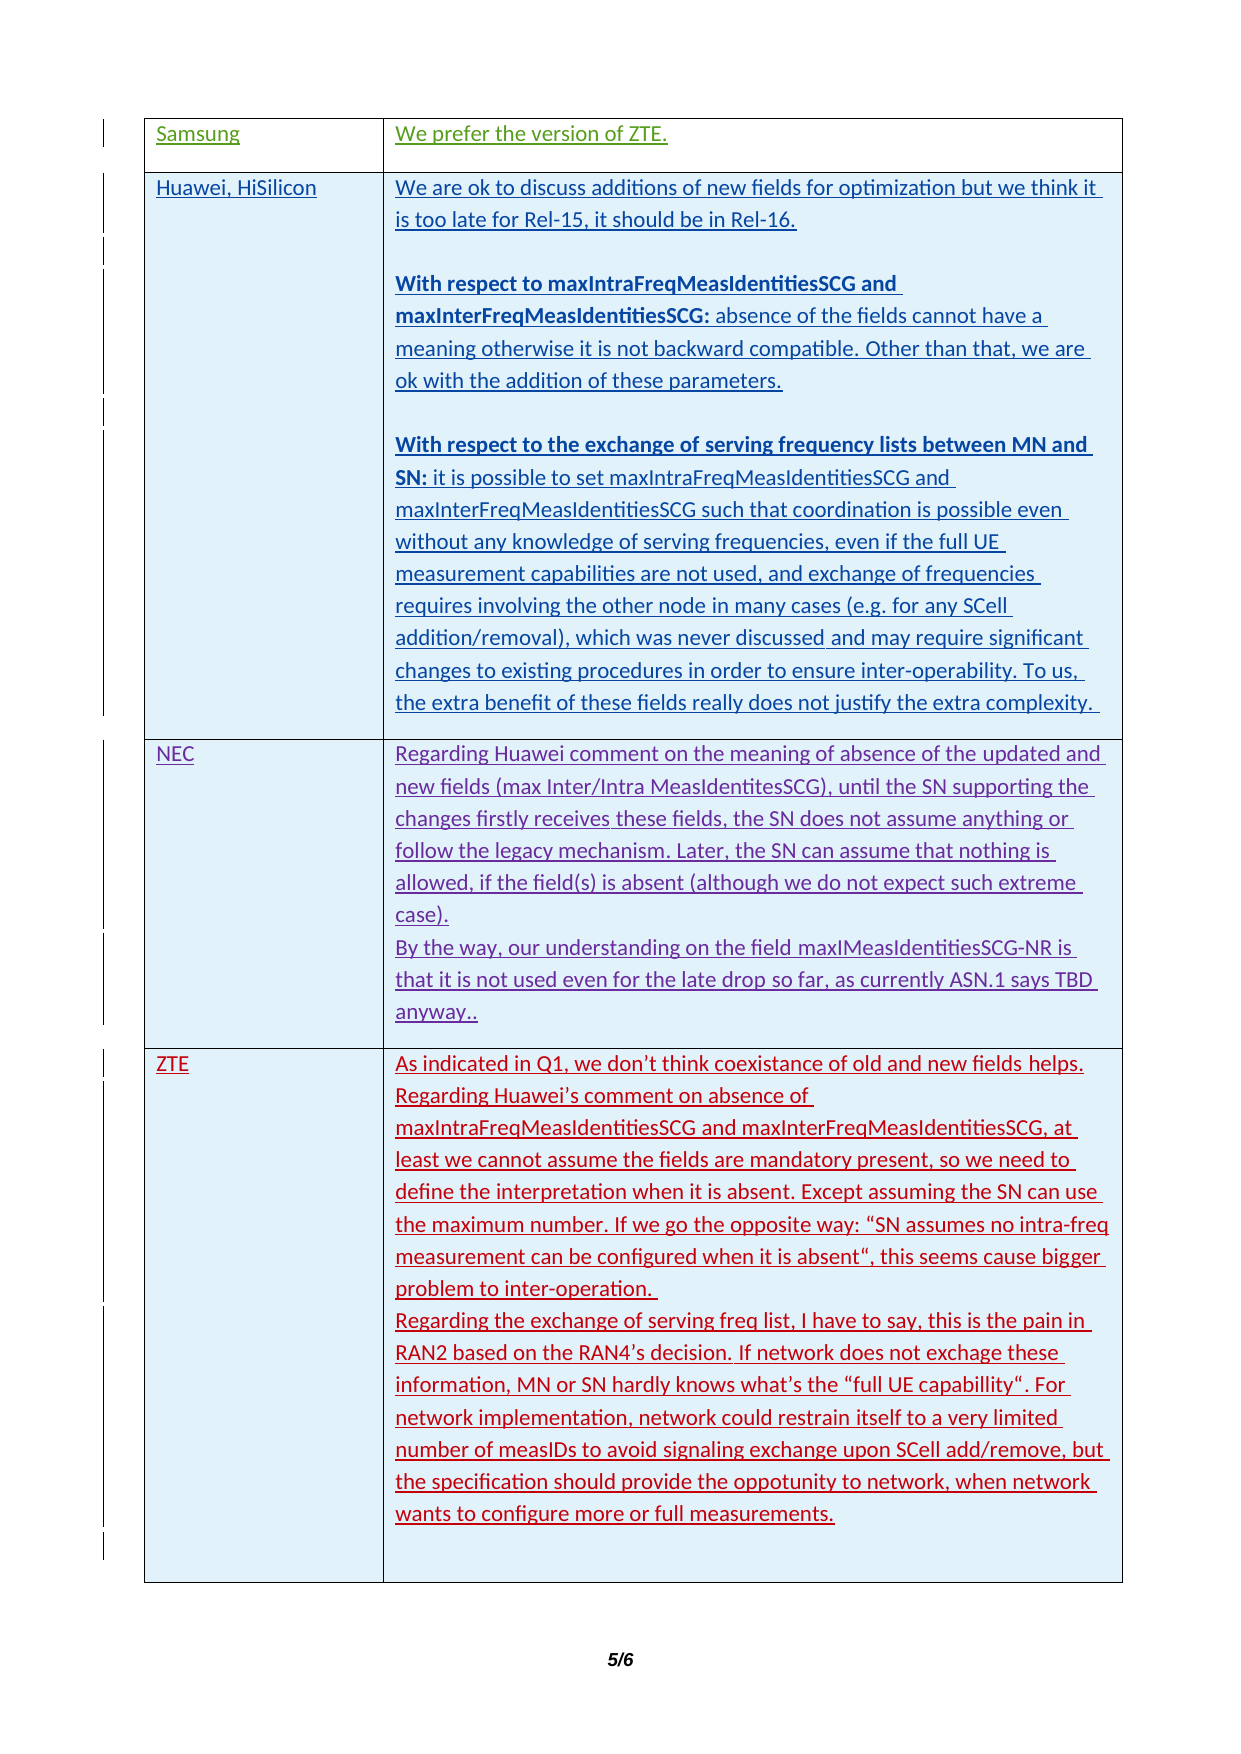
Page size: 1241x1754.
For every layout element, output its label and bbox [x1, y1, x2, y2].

table_cell [145, 119, 383, 172]
table_cell [384, 119, 1122, 172]
